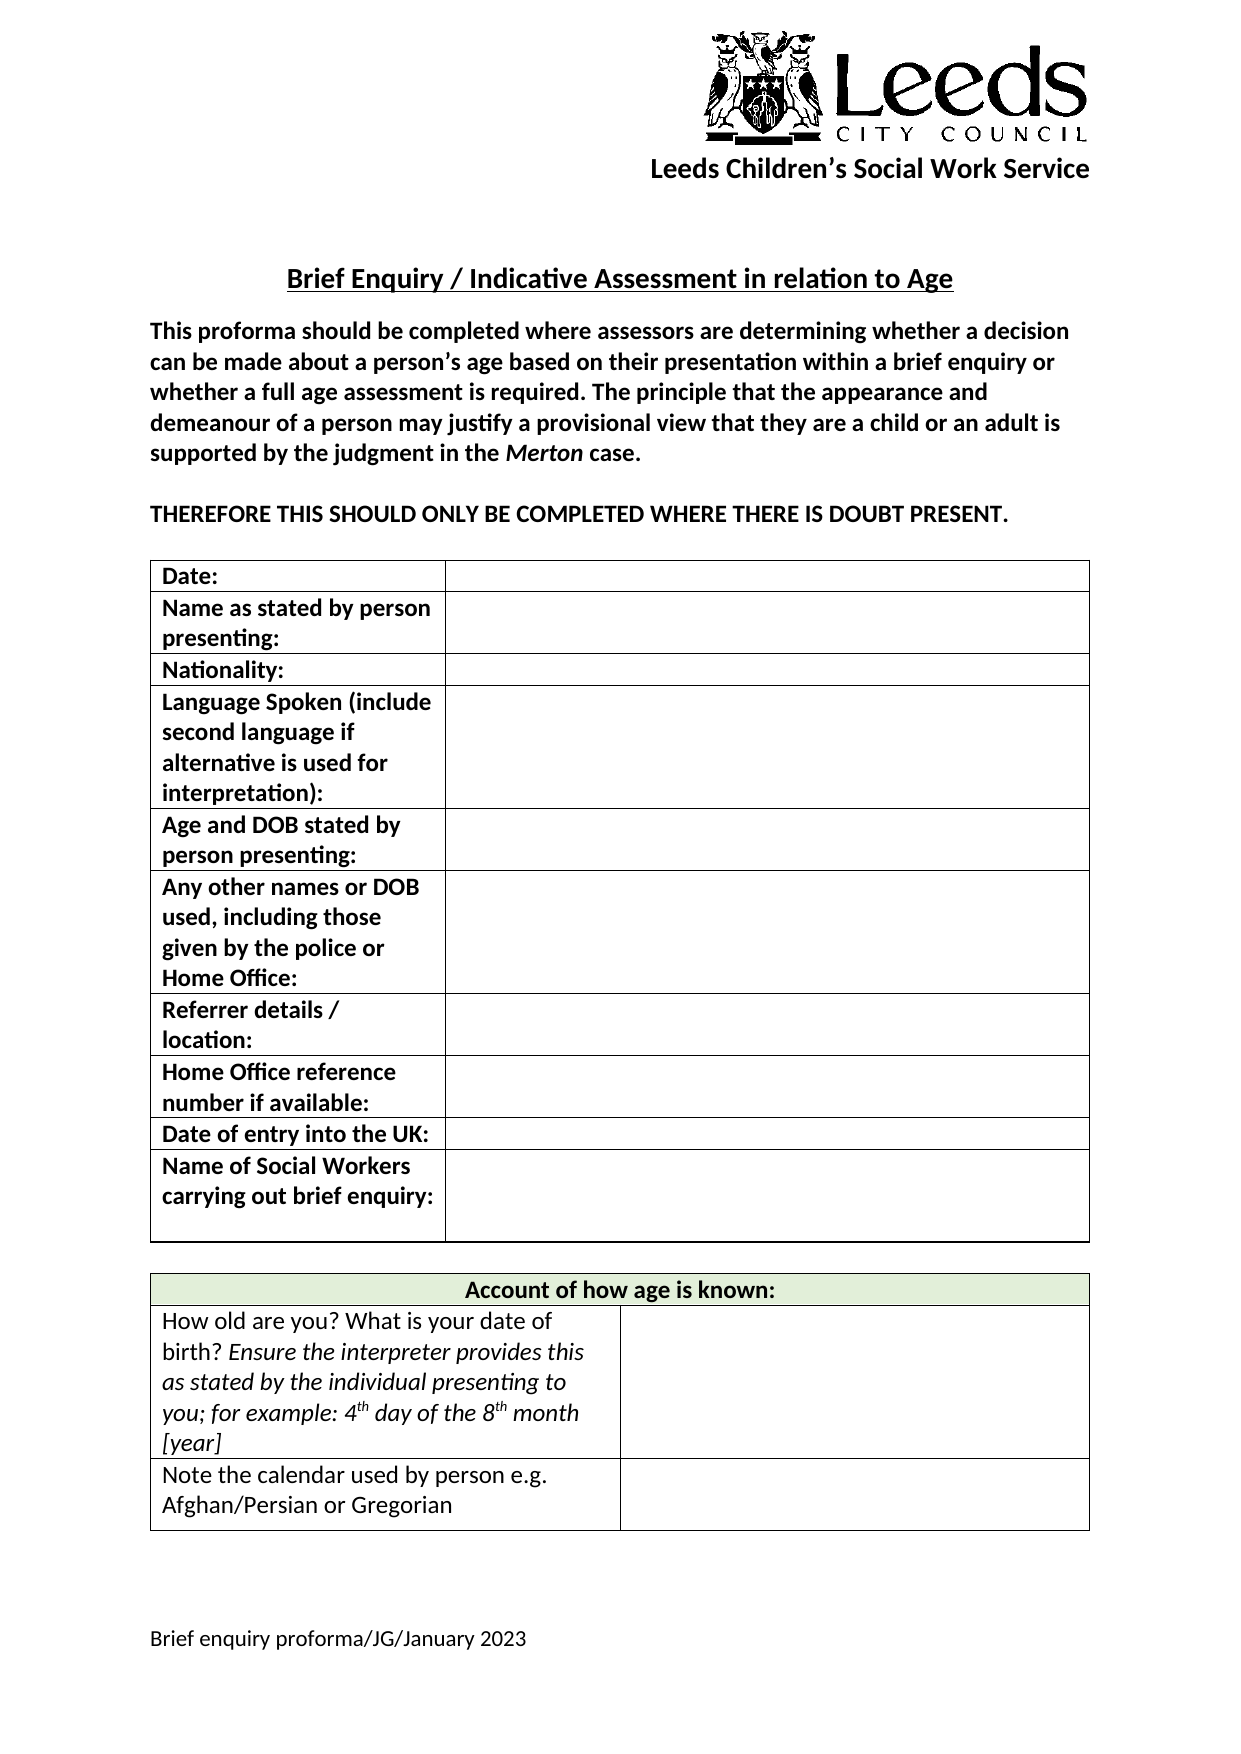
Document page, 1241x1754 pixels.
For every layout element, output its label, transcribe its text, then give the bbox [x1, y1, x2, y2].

table_cell Age and DOB stated by person presenting: [151, 809, 445, 870]
text THEREFORE THIS SHOULD ONLY BE COMPLETED WHERE THERE IS DOUBT PRESENT. [150, 498, 1090, 529]
table_cell [446, 1056, 1089, 1117]
table_header Account of how age is known: [151, 1274, 1089, 1304]
table_cell Home Office reference number if available: [151, 1056, 445, 1117]
table_cell [446, 994, 1089, 1055]
table_header [446, 561, 1089, 591]
table_cell Referrer details / location: [151, 994, 445, 1055]
table_cell How old are you? What is your date of birth? Ensure the interpreter provides this as stated by the individual presenting to you; for example: 4th day of the 8th month [year] [151, 1306, 620, 1458]
table_cell Name of Social Workers carrying out brief enquiry: [151, 1150, 445, 1241]
table_cell [446, 1118, 1089, 1149]
table_cell [446, 1150, 1089, 1241]
table_cell [621, 1306, 1089, 1458]
table_header Date: [151, 561, 445, 591]
table_cell Note the calendar used by person e.g. Afghan/Persian or Gregorian [151, 1459, 620, 1530]
text Brief Enquiry / Indicative Assessment in relation to Age [150, 260, 1090, 296]
table_cell Any other names or DOB used, including those given by the police or Home Office: [151, 871, 445, 993]
table_cell Nationality: [151, 654, 445, 685]
table_cell [446, 686, 1089, 808]
table_cell [446, 592, 1089, 653]
table_cell Date of entry into the UK: [151, 1118, 445, 1149]
table_cell [621, 1459, 1089, 1530]
picture [697, 26, 1091, 150]
table_cell [446, 809, 1089, 870]
table_cell [446, 871, 1089, 993]
table_cell Name as stated by person presenting: [151, 592, 445, 653]
text Leeds Children’s Social Work Service [150, 150, 1090, 186]
table_cell [446, 654, 1089, 685]
table_cell Language Spoken (include second language if alternative is used for interpretation): [151, 686, 445, 808]
text This proforma should be completed where assessors are determining whether a decision can be made about a person’s age based on their presentation within a brief enquiry or whether a full age assessment is required. The principle that the appearance and demeanour of a person may justify a provisional view that they are a child or an adult is supported by the judgment in the Merton case. [150, 315, 1090, 468]
